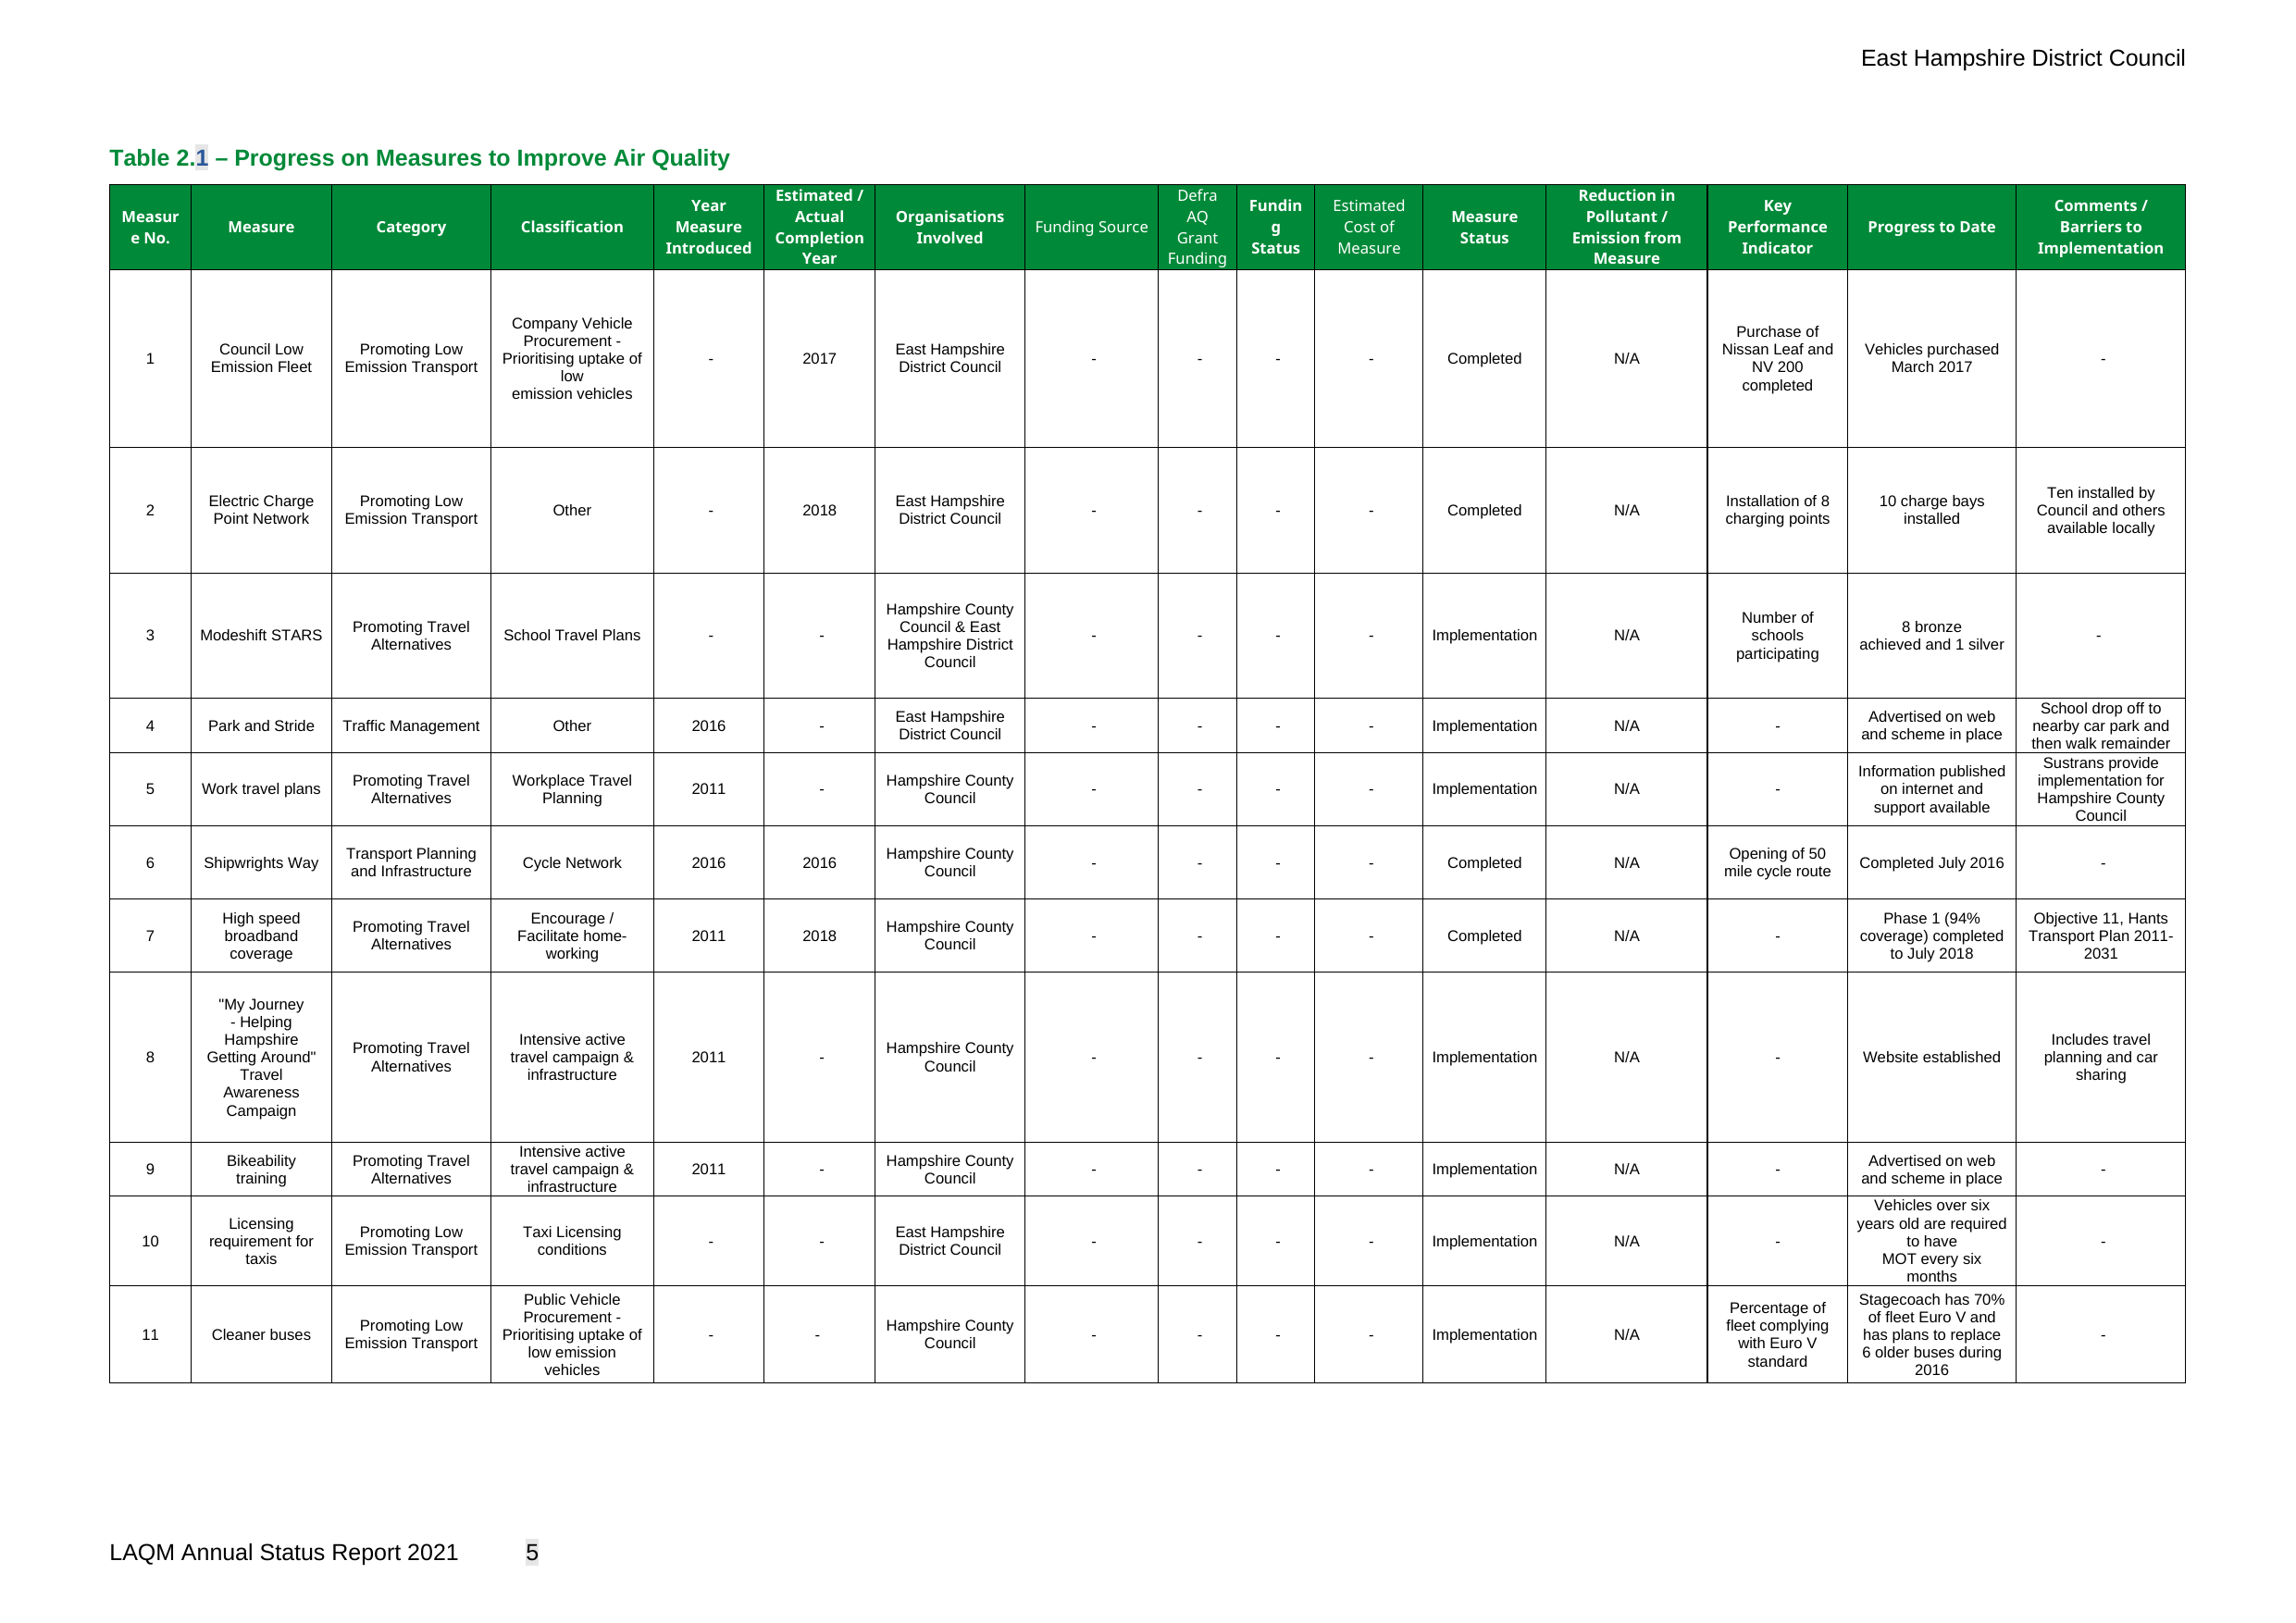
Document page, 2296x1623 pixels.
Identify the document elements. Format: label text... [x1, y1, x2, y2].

table_cell Percentage of fleet complying with Euro V standard [1708, 1286, 1847, 1382]
table_cell N/A [1546, 1196, 1706, 1285]
table_cell - [764, 574, 875, 698]
table_cell Hampshire County Council [875, 1286, 1024, 1382]
table_cell - [1315, 973, 1422, 1142]
table_cell - [1315, 574, 1422, 698]
table_cell 2018 [764, 899, 875, 972]
table_cell - [1025, 973, 1158, 1142]
table_cell - [1237, 753, 1314, 825]
table_header Comments / Barriers to Implementation [2017, 185, 2185, 269]
table_cell Implementation [1423, 973, 1545, 1142]
table_header Progress to Date [1848, 185, 2016, 269]
table_cell - [2017, 1143, 2185, 1196]
table_cell 10 [110, 1196, 191, 1285]
table_cell N/A [1546, 1286, 1706, 1382]
table_cell - [1315, 270, 1422, 447]
table_cell Advertised on web and scheme in place [1848, 1143, 2016, 1196]
table_cell - [1237, 826, 1314, 898]
table_header Measure [192, 185, 331, 269]
table_header Measure No. [110, 185, 191, 269]
table_header Funding Source [1025, 185, 1158, 269]
table_cell - [1708, 1143, 1847, 1196]
table_cell Implementation [1423, 1143, 1545, 1196]
table_cell 5 [110, 753, 191, 825]
table_cell Licensing requirement for taxis [192, 1196, 331, 1285]
table_cell Implementation [1423, 574, 1545, 698]
table_cell - [1159, 1286, 1236, 1382]
table_cell Promoting Low Emission Transport [332, 270, 490, 447]
table_cell N/A [1546, 899, 1706, 972]
table_cell - [1708, 1196, 1847, 1285]
table_cell Vehicles over six years old are required to have MOT every six months [1848, 1196, 2016, 1285]
table_cell Promoting Travel Alternatives [332, 574, 490, 698]
table_cell - [2017, 1196, 2185, 1285]
table_cell East Hampshire District Council [875, 270, 1024, 447]
table_cell Hampshire County Council [875, 899, 1024, 972]
table_cell Other [491, 699, 653, 752]
table_cell - [2017, 270, 2185, 447]
table_cell Implementation [1423, 1286, 1545, 1382]
table_cell - [1159, 448, 1236, 572]
table_cell Implementation [1423, 699, 1545, 752]
table_cell - [654, 574, 763, 698]
table_cell Phase 1 (94% coverage) completed to July 2018 [1848, 899, 2016, 972]
table_cell Sustrans provide implementation for Hampshire County Council [2017, 753, 2185, 825]
table_cell - [764, 753, 875, 825]
table_cell - [1708, 753, 1847, 825]
table_cell Completed July 2016 [1848, 826, 2016, 898]
table_cell - [1237, 699, 1314, 752]
table_cell East Hampshire District Council [875, 699, 1024, 752]
table_cell 6 [110, 826, 191, 898]
table_cell School Travel Plans [491, 574, 653, 698]
table_cell Promoting Low Emission Transport [332, 448, 490, 572]
table_header Estimated / Actual Completion Year [764, 185, 875, 269]
table_cell - [764, 1196, 875, 1285]
table_cell - [764, 699, 875, 752]
table_header Reduction in Pollutant / Emission from Measure [1546, 185, 1706, 269]
table_cell Encourage / Facilitate home-working [491, 899, 653, 972]
table_cell Promoting Travel Alternatives [332, 899, 490, 972]
table_cell 9 [110, 1143, 191, 1196]
table_cell Intensive active travel campaign & infrastructure [491, 1143, 653, 1196]
table_cell - [654, 1196, 763, 1285]
table_cell - [1159, 699, 1236, 752]
table_cell Information published on internet and support available [1848, 753, 2016, 825]
table_cell N/A [1546, 270, 1706, 447]
table_cell Council Low Emission Fleet [192, 270, 331, 447]
table_cell Electric Charge Point Network [192, 448, 331, 572]
table_cell 10 charge bays installed [1848, 448, 2016, 572]
table_cell Opening of 50 mile cycle route [1708, 826, 1847, 898]
table_cell - [1237, 1143, 1314, 1196]
table_cell - [654, 448, 763, 572]
table_cell - [1237, 574, 1314, 698]
table_cell Completed [1423, 270, 1545, 447]
table_cell Includes travel planning and car sharing [2017, 973, 2185, 1142]
table_cell Completed [1423, 826, 1545, 898]
table_cell - [1159, 973, 1236, 1142]
table_cell 3 [110, 574, 191, 698]
table_cell Promoting Low Emission Transport [332, 1196, 490, 1285]
table_cell N/A [1546, 826, 1706, 898]
table_header Estimated Cost of Measure [1315, 185, 1422, 269]
table_cell Number of schools participating [1708, 574, 1847, 698]
table_cell East Hampshire District Council [875, 448, 1024, 572]
table_header Organisations Involved [875, 185, 1024, 269]
table_cell Cycle Network [491, 826, 653, 898]
table_cell Purchase of Nissan Leaf and NV 200 completed [1708, 270, 1847, 447]
table_cell Promoting Travel Alternatives [332, 973, 490, 1142]
table_cell School drop off to nearby car park and then walk remainder [2017, 699, 2185, 752]
table_header Funding Status [1237, 185, 1314, 269]
table_cell - [1237, 899, 1314, 972]
table_cell 2016 [764, 826, 875, 898]
table_cell 2017 [764, 270, 875, 447]
table_cell - [1159, 574, 1236, 698]
table_cell Traffic Management [332, 699, 490, 752]
table_cell Work travel plans [192, 753, 331, 825]
table_cell Workplace Travel Planning [491, 753, 653, 825]
table_cell Hampshire County Council [875, 973, 1024, 1142]
table_cell - [654, 1286, 763, 1382]
table_cell - [1237, 1196, 1314, 1285]
table_header Key Performance Indicator [1708, 185, 1847, 269]
table_cell Hampshire County Council & East Hampshire District Council [875, 574, 1024, 698]
table_cell Hampshire County Council [875, 1143, 1024, 1196]
table_cell - [1315, 899, 1422, 972]
table_cell - [1315, 826, 1422, 898]
table_cell - [1315, 1143, 1422, 1196]
table_cell Public Vehicle Procurement - Prioritising uptake of low emission vehicles [491, 1286, 653, 1382]
table_cell 2011 [654, 899, 763, 972]
table_cell 4 [110, 699, 191, 752]
table_cell 7 [110, 899, 191, 972]
table_cell - [1159, 753, 1236, 825]
table_cell - [1315, 753, 1422, 825]
table_cell - [1708, 899, 1847, 972]
table_cell - [1025, 699, 1158, 752]
table_cell - [1237, 973, 1314, 1142]
table_cell - [1025, 574, 1158, 698]
table_cell Shipwrights Way [192, 826, 331, 898]
table_cell Taxi Licensing conditions [491, 1196, 653, 1285]
table_cell - [1159, 1143, 1236, 1196]
table_cell Website established [1848, 973, 2016, 1142]
table_cell Hampshire County Council [875, 826, 1024, 898]
table_cell - [1315, 699, 1422, 752]
table_header Year Measure Introduced [654, 185, 763, 269]
table_cell 2011 [654, 753, 763, 825]
table_cell - [1237, 270, 1314, 447]
table_cell - [1315, 448, 1422, 572]
text Table 2.1 – Progress on Measures to Improve Air Quality [208, 144, 2186, 170]
table_cell - [1025, 1196, 1158, 1285]
table_cell "My Journey - Helping Hampshire Getting Around" Travel Awareness Campaign [192, 973, 331, 1142]
table_cell Completed [1423, 899, 1545, 972]
table_cell N/A [1546, 1143, 1706, 1196]
table_cell - [1025, 270, 1158, 447]
table_cell 2018 [764, 448, 875, 572]
table_cell Promoting Travel Alternatives [332, 753, 490, 825]
table_cell 2011 [654, 973, 763, 1142]
table_cell - [1025, 448, 1158, 572]
table_cell Promoting Travel Alternatives [332, 1143, 490, 1196]
table_cell 2016 [654, 699, 763, 752]
table_header Measure Status [1423, 185, 1545, 269]
table_cell N/A [1546, 753, 1706, 825]
table_cell - [1159, 1196, 1236, 1285]
table_cell - [1708, 699, 1847, 752]
table_cell 1 [110, 270, 191, 447]
table_cell - [1159, 270, 1236, 447]
table_cell Bikeability training [192, 1143, 331, 1196]
table_cell Park and Stride [192, 699, 331, 752]
table_cell - [1315, 1196, 1422, 1285]
table_cell - [2017, 1286, 2185, 1382]
table_cell Company Vehicle Procurement - Prioritising uptake of low emission vehicles [491, 270, 653, 447]
table_cell - [1237, 448, 1314, 572]
table_cell Modeshift STARS [192, 574, 331, 698]
table_cell N/A [1546, 448, 1706, 572]
table_cell Cleaner buses [192, 1286, 331, 1382]
table_cell - [1708, 973, 1847, 1142]
table_header Category [332, 185, 490, 269]
table_cell Promoting Low Emission Transport [332, 1286, 490, 1382]
table_cell - [1025, 899, 1158, 972]
table_cell - [654, 270, 763, 447]
table_cell N/A [1546, 973, 1706, 1142]
table_cell 2016 [654, 826, 763, 898]
table_cell - [1025, 1286, 1158, 1382]
table_cell Implementation [1423, 753, 1545, 825]
table_cell - [1025, 753, 1158, 825]
table_cell 2011 [654, 1143, 763, 1196]
table_cell - [764, 1143, 875, 1196]
table_cell Ten installed by Council and others available locally [2017, 448, 2185, 572]
table_cell - [1025, 826, 1158, 898]
table_cell Completed [1423, 448, 1545, 572]
table_cell High speed broadband coverage [192, 899, 331, 972]
table_cell - [1025, 1143, 1158, 1196]
table_cell Stagecoach has 70% of fleet Euro V and has plans to replace 6 older buses during 2016 [1848, 1286, 2016, 1382]
table_cell 8 [110, 973, 191, 1142]
table_cell - [764, 1286, 875, 1382]
table_cell - [1237, 1286, 1314, 1382]
table_cell - [1159, 826, 1236, 898]
table_cell - [1315, 1286, 1422, 1382]
table_header Classification [491, 185, 653, 269]
table_cell Vehicles purchased March 2017 [1848, 270, 2016, 447]
table_cell 2 [110, 448, 191, 572]
table_cell - [764, 973, 875, 1142]
table_cell East Hampshire District Council [875, 1196, 1024, 1285]
table_cell Other [491, 448, 653, 572]
table_cell 8 bronze achieved and 1 silver [1848, 574, 2016, 698]
table_cell - [2017, 826, 2185, 898]
table_cell Hampshire County Council [875, 753, 1024, 825]
table_cell N/A [1546, 699, 1706, 752]
table_cell N/A [1546, 574, 1706, 698]
table_cell - [1159, 899, 1236, 972]
table_cell Advertised on web and scheme in place [1848, 699, 2016, 752]
table_cell Implementation [1423, 1196, 1545, 1285]
table_cell Transport Planning and Infrastructure [332, 826, 490, 898]
table_header Defra AQ Grant Funding [1159, 185, 1236, 269]
table_cell Objective 11, Hants Transport Plan 2011-2031 [2017, 899, 2185, 972]
table_cell Intensive active travel campaign & infrastructure [491, 973, 653, 1142]
table_cell - [2017, 574, 2185, 698]
table_cell 11 [110, 1286, 191, 1382]
table_cell Installation of 8 charging points [1708, 448, 1847, 572]
